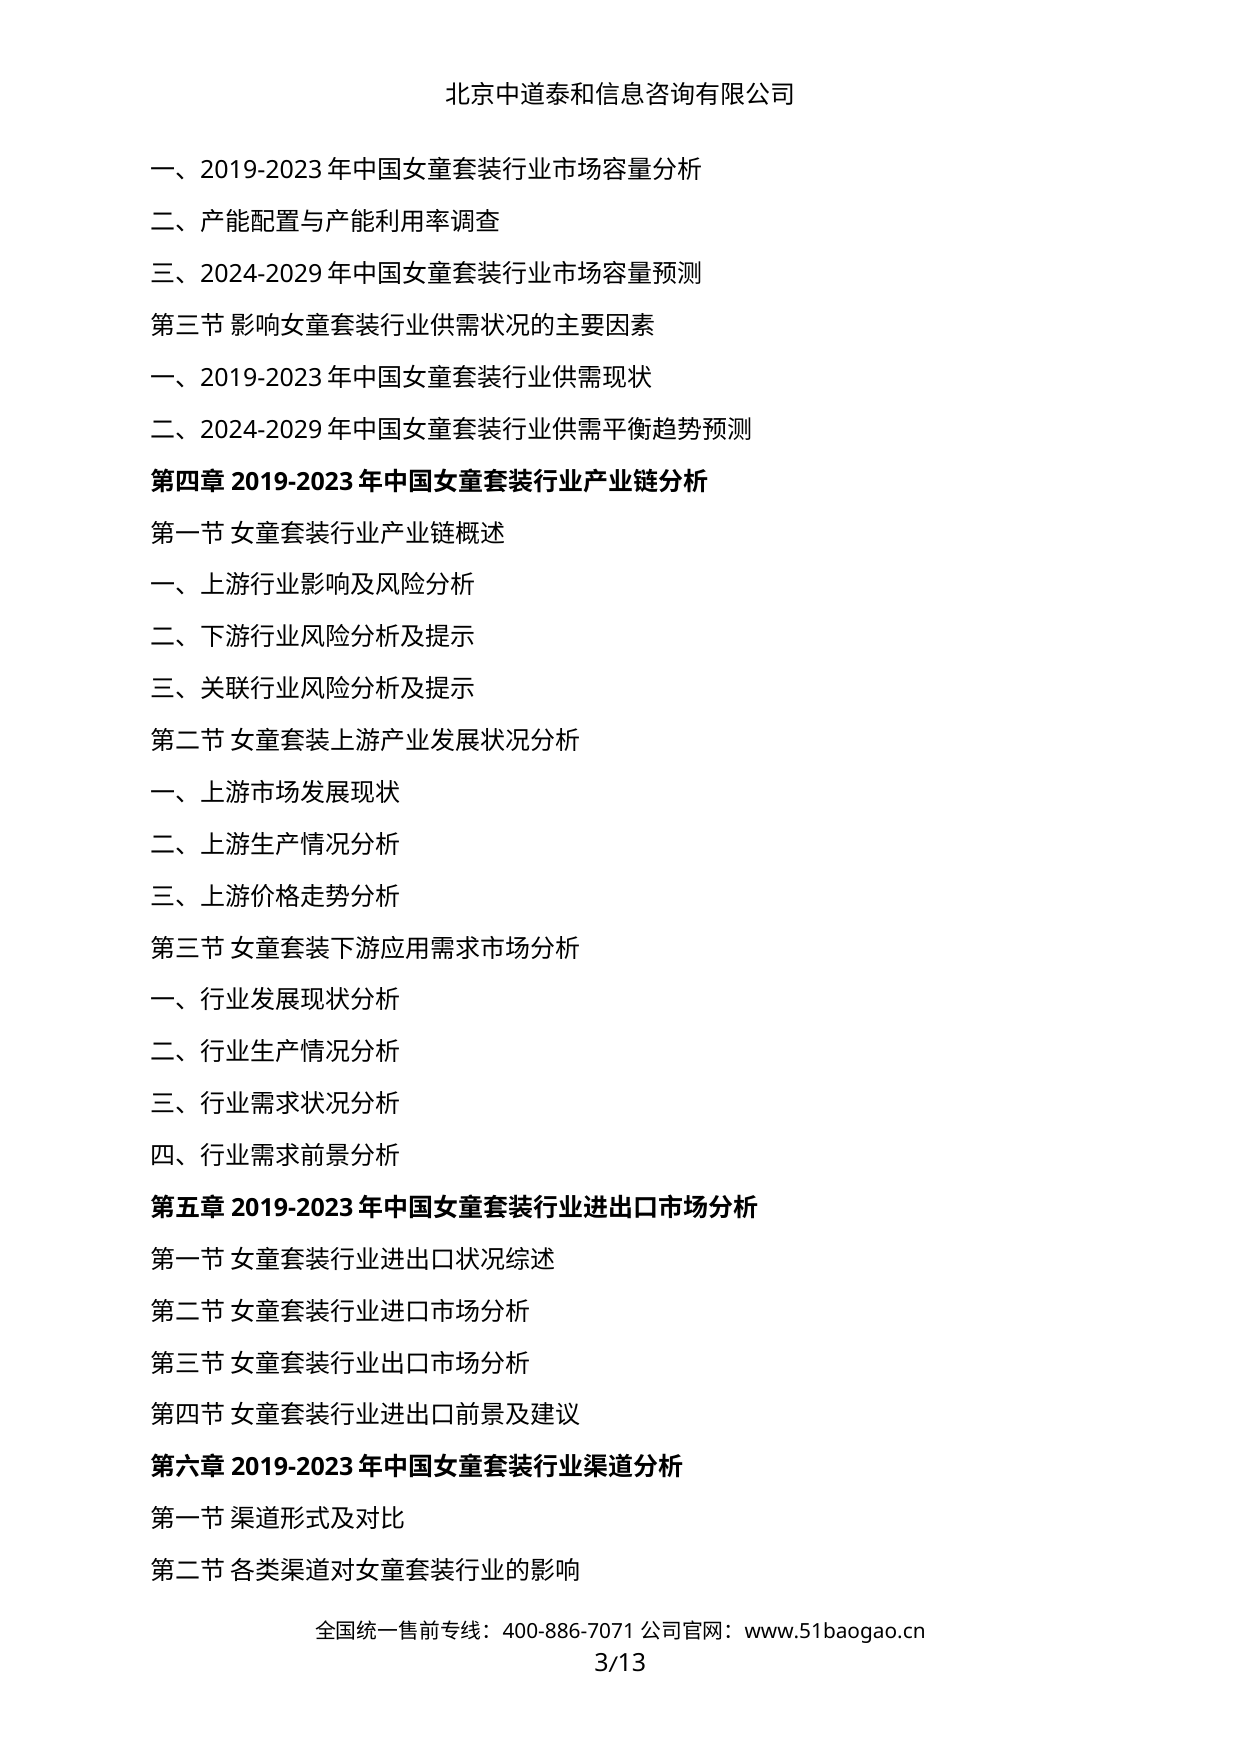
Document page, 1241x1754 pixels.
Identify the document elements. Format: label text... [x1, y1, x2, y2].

text 三、2024-2029年中国女童套装行业市场容量预测 [150, 254, 1090, 290]
text 第二节 女童套装行业进口市场分析 [150, 1291, 1090, 1327]
text 第三节 女童套装行业出口市场分析 [150, 1343, 1090, 1379]
text 第四章 2019-2023年中国女童套装行业产业链分析 [150, 461, 1090, 497]
text 第六章 2019-2023年中国女童套装行业渠道分析 [150, 1447, 1090, 1483]
text 一、上游市场发展现状 [150, 772, 1090, 809]
text 二、2024-2029年中国女童套装行业供需平衡趋势预测 [150, 409, 1090, 446]
text 第三节 影响女童套装行业供需状况的主要因素 [150, 306, 1090, 342]
text 三、上游价格走势分析 [150, 876, 1090, 912]
text 三、行业需求状况分析 [150, 1084, 1090, 1120]
text 第三节 女童套装下游应用需求市场分析 [150, 928, 1090, 964]
text 第四节 女童套装行业进出口前景及建议 [150, 1395, 1090, 1431]
text 第一节 女童套装行业产业链概述 [150, 513, 1090, 549]
text 二、产能配置与产能利用率调查 [150, 202, 1090, 238]
text 第五章 2019-2023年中国女童套装行业进出口市场分析 [150, 1187, 1090, 1224]
text 第二节 女童套装上游产业发展状况分析 [150, 721, 1090, 757]
text 一、上游行业影响及风险分析 [150, 565, 1090, 601]
text 四、行业需求前景分析 [150, 1136, 1090, 1172]
text 二、下游行业风险分析及提示 [150, 617, 1090, 653]
text 一、2019-2023年中国女童套装行业供需现状 [150, 357, 1090, 394]
text 一、2019-2023年中国女童套装行业市场容量分析 [150, 150, 1090, 186]
text 第一节 渠道形式及对比 [150, 1499, 1090, 1535]
text 三、关联行业风险分析及提示 [150, 669, 1090, 705]
text 二、上游生产情况分析 [150, 824, 1090, 861]
text 第一节 女童套装行业进出口状况综述 [150, 1239, 1090, 1276]
text 二、行业生产情况分析 [150, 1032, 1090, 1068]
text 一、行业发展现状分析 [150, 980, 1090, 1016]
text 第二节 各类渠道对女童套装行业的影响 [150, 1551, 1090, 1587]
